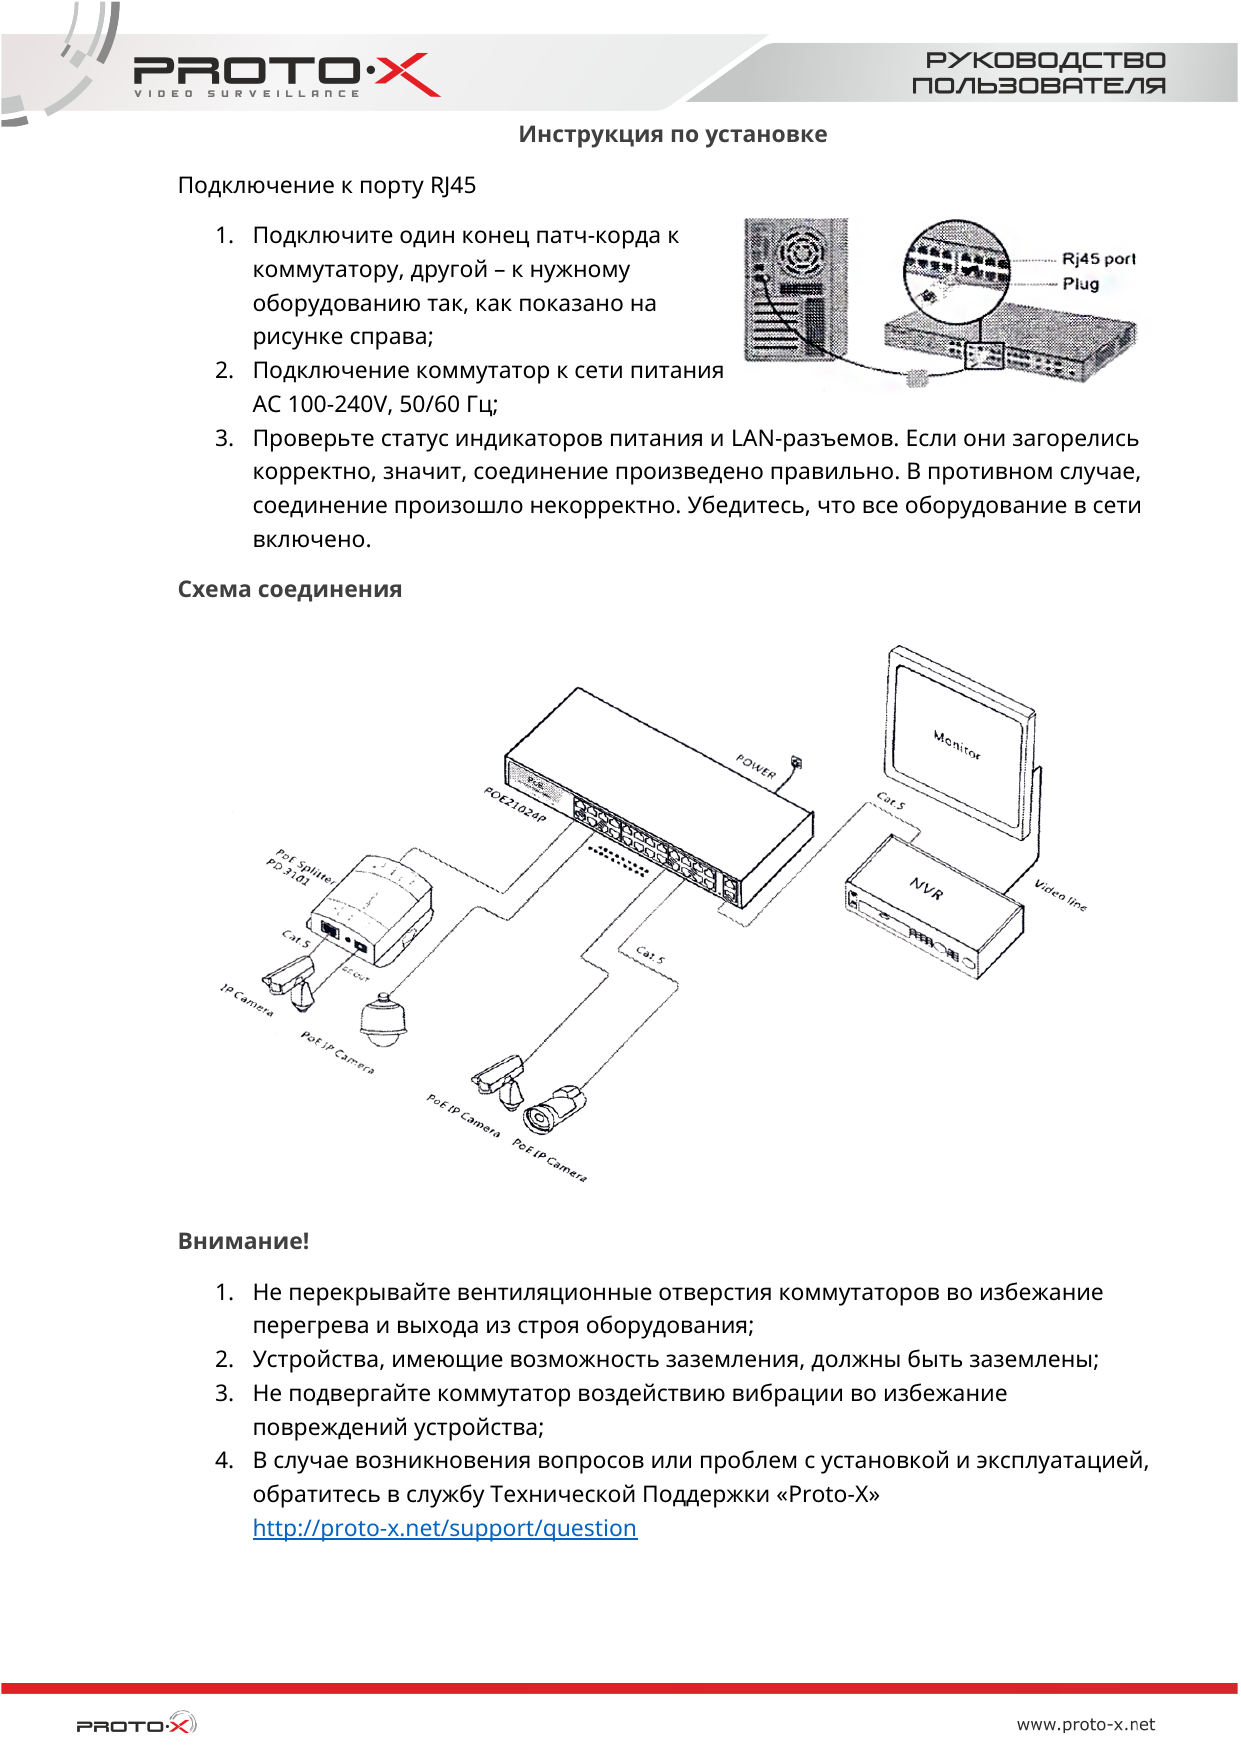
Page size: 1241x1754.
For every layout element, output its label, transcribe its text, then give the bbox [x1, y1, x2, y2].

list Подключите один конец патч-корда к коммутатору, другой – к нужному оборудованию так, как показано на рисунке справа; [215, 219, 1152, 351]
list Устройства, имеющие возможность заземления, должны быть заземлены; [215, 1343, 1152, 1374]
picture [0, 1683, 1237, 1733]
picture [177, 623, 1129, 1207]
text Внимание! [177, 1225, 1152, 1256]
list Не перекрывайте вентиляционные отверстия коммутаторов во избежание перегрева и выхода из строя оборудования; [215, 1276, 1152, 1341]
text Подключение к порту RJ45 [177, 168, 1152, 200]
text Схема соединения [177, 573, 1152, 604]
list Подключение коммутатор к сети питания AC 100-240V, 50/60 Гц; [215, 354, 1152, 419]
picture [729, 215, 1155, 395]
list В случае возникновения вопросов или проблем с установкой и эксплуатацией, обратитесь в службу Технической Поддержки «Proto-X» http://proto-x.net/support/question [215, 1444, 1152, 1543]
picture [0, 1, 1237, 127]
text Инструкция по установке [177, 118, 1152, 149]
list Не подвергайте коммутатор воздействию вибрации во избежание повреждений устройства; [215, 1377, 1152, 1442]
list Проверьте статус индикаторов питания и LAN-разъемов. Если они загорелись корректно, значит, соединение произведено правильно. В противном случае, соединение произошло некорректно. Убедитесь, что все оборудование в сети включено. [215, 421, 1152, 554]
